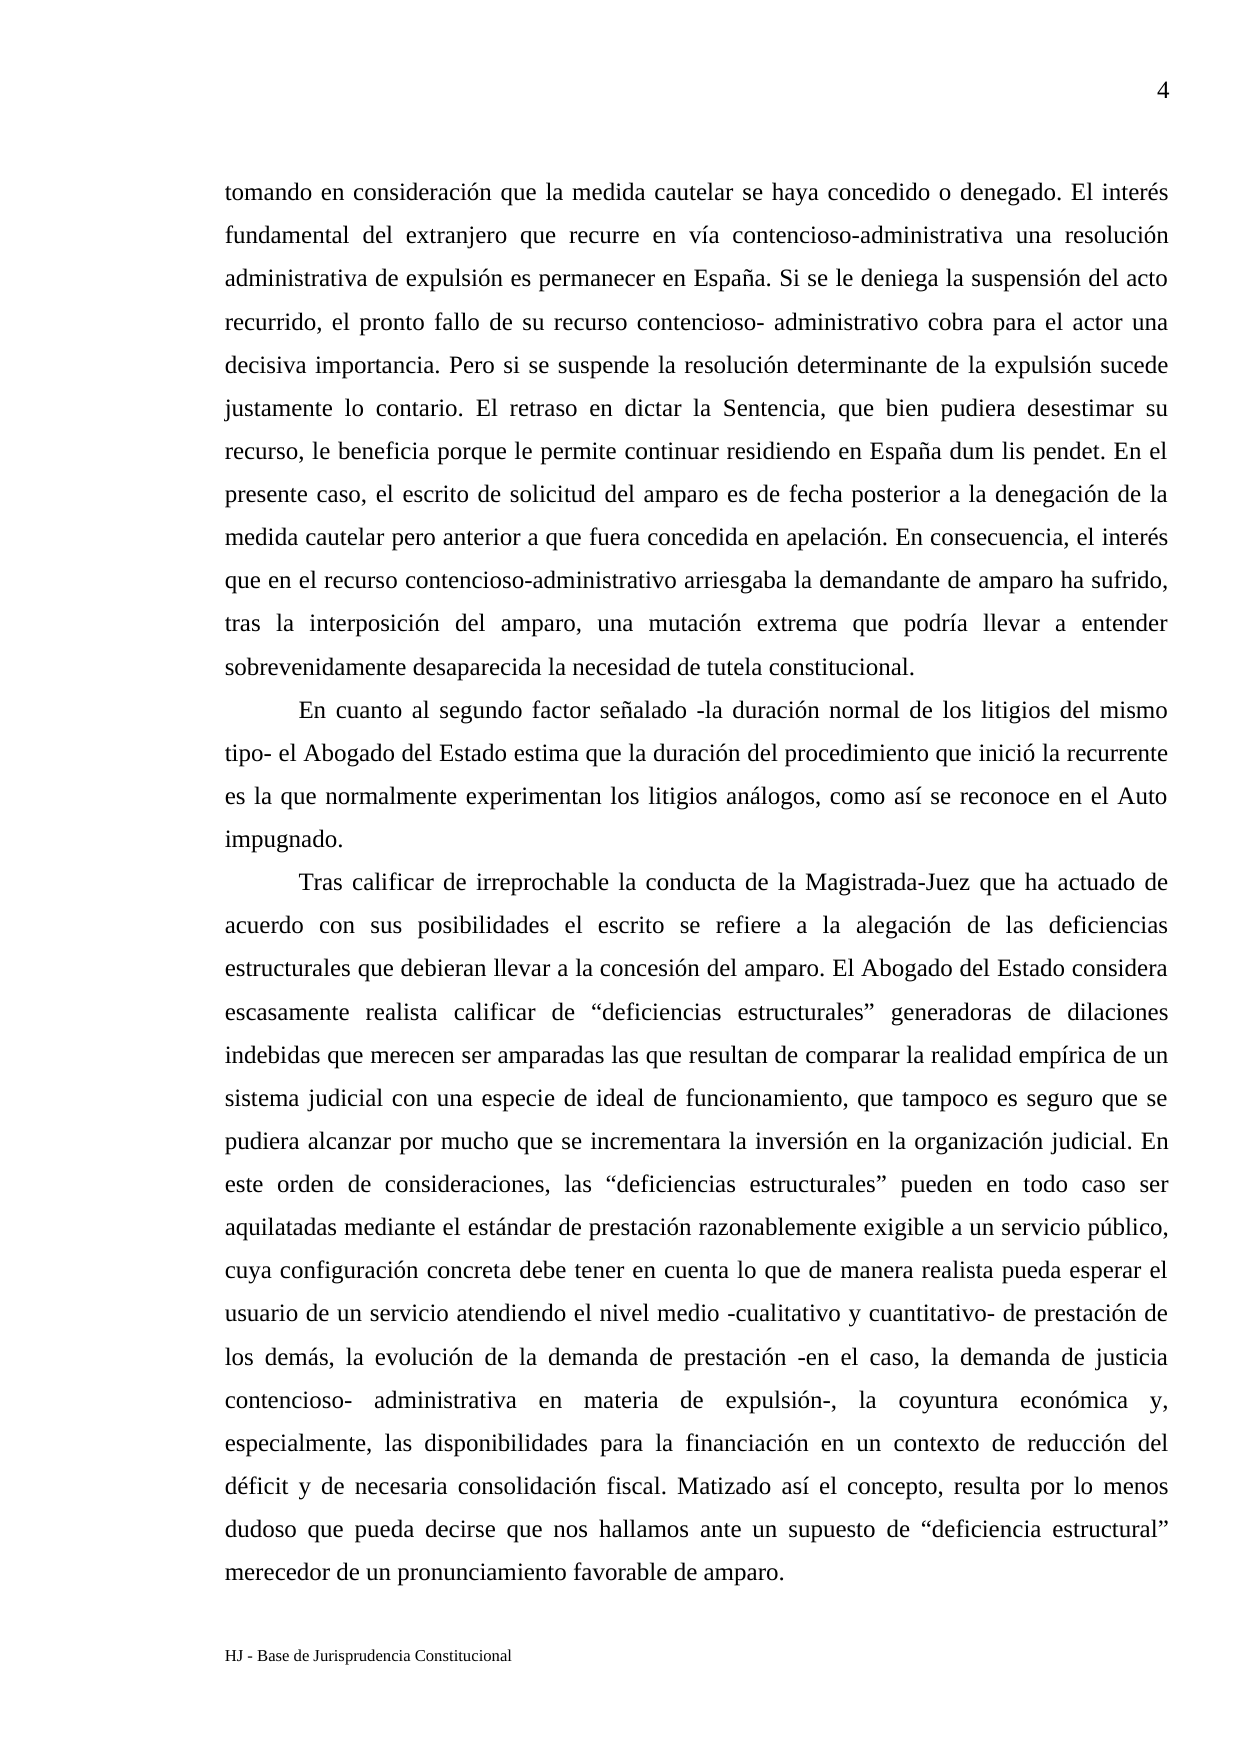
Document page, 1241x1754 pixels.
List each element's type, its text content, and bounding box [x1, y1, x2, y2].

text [224, 177, 1169, 680]
text Tras calificar de irreprochable la conducta de la Magistrada-Juez que ha actuado de acuerdo con sus posibilidades el escrito se refiere a la alegación de las deficiencias estructurales que debieran llevar a la concesión del amparo. El Abogado del Estado considera escasamente realista calificar de “deficiencias estructurales” generadoras de dilaciones indebidas que merecen ser amparadas las que resultan de comparar la realidad empírica de un sistema judicial con una especie de ideal de funcionamiento, que tampoco es seguro que se pudiera alcanzar por mucho que se incrementara la inversión en la organización judicial. En este orden de consideraciones, las “deficiencias estructurales” pueden en todo caso ser aquilatadas mediante el estándar de prestación razonablemente exigible a un servicio público, cuya configuración concreta debe tener en cuenta lo que de manera realista pueda esperar el usuario de un servicio atendiendo el nivel medio -cualitativo y cuantitativo- de prestación de los demás, la evolución de la demanda de prestación -en el caso, la demanda de justicia contencioso- administrativa en materia de expulsión-, la coyuntura económica y, especialmente, las disponibilidades para la financiación en un contexto de reducción del déficit y de necesaria consolidación fiscal. Matizado así el concepto, resulta por lo menos dudoso que pueda decirse que nos hallamos ante un supuesto de “deficiencia estructural” merecedor de un pronunciamiento favorable de amparo. [224, 867, 1169, 1586]
text En cuanto al segundo factor señalado -la duración normal de los litigios del mismo tipo- el Abogado del Estado estima que la duración del procedimiento que inició la recurrente es la que normalmente experimentan los litigios análogos, como así se reconoce en el Auto impugnado. [224, 695, 1169, 853]
